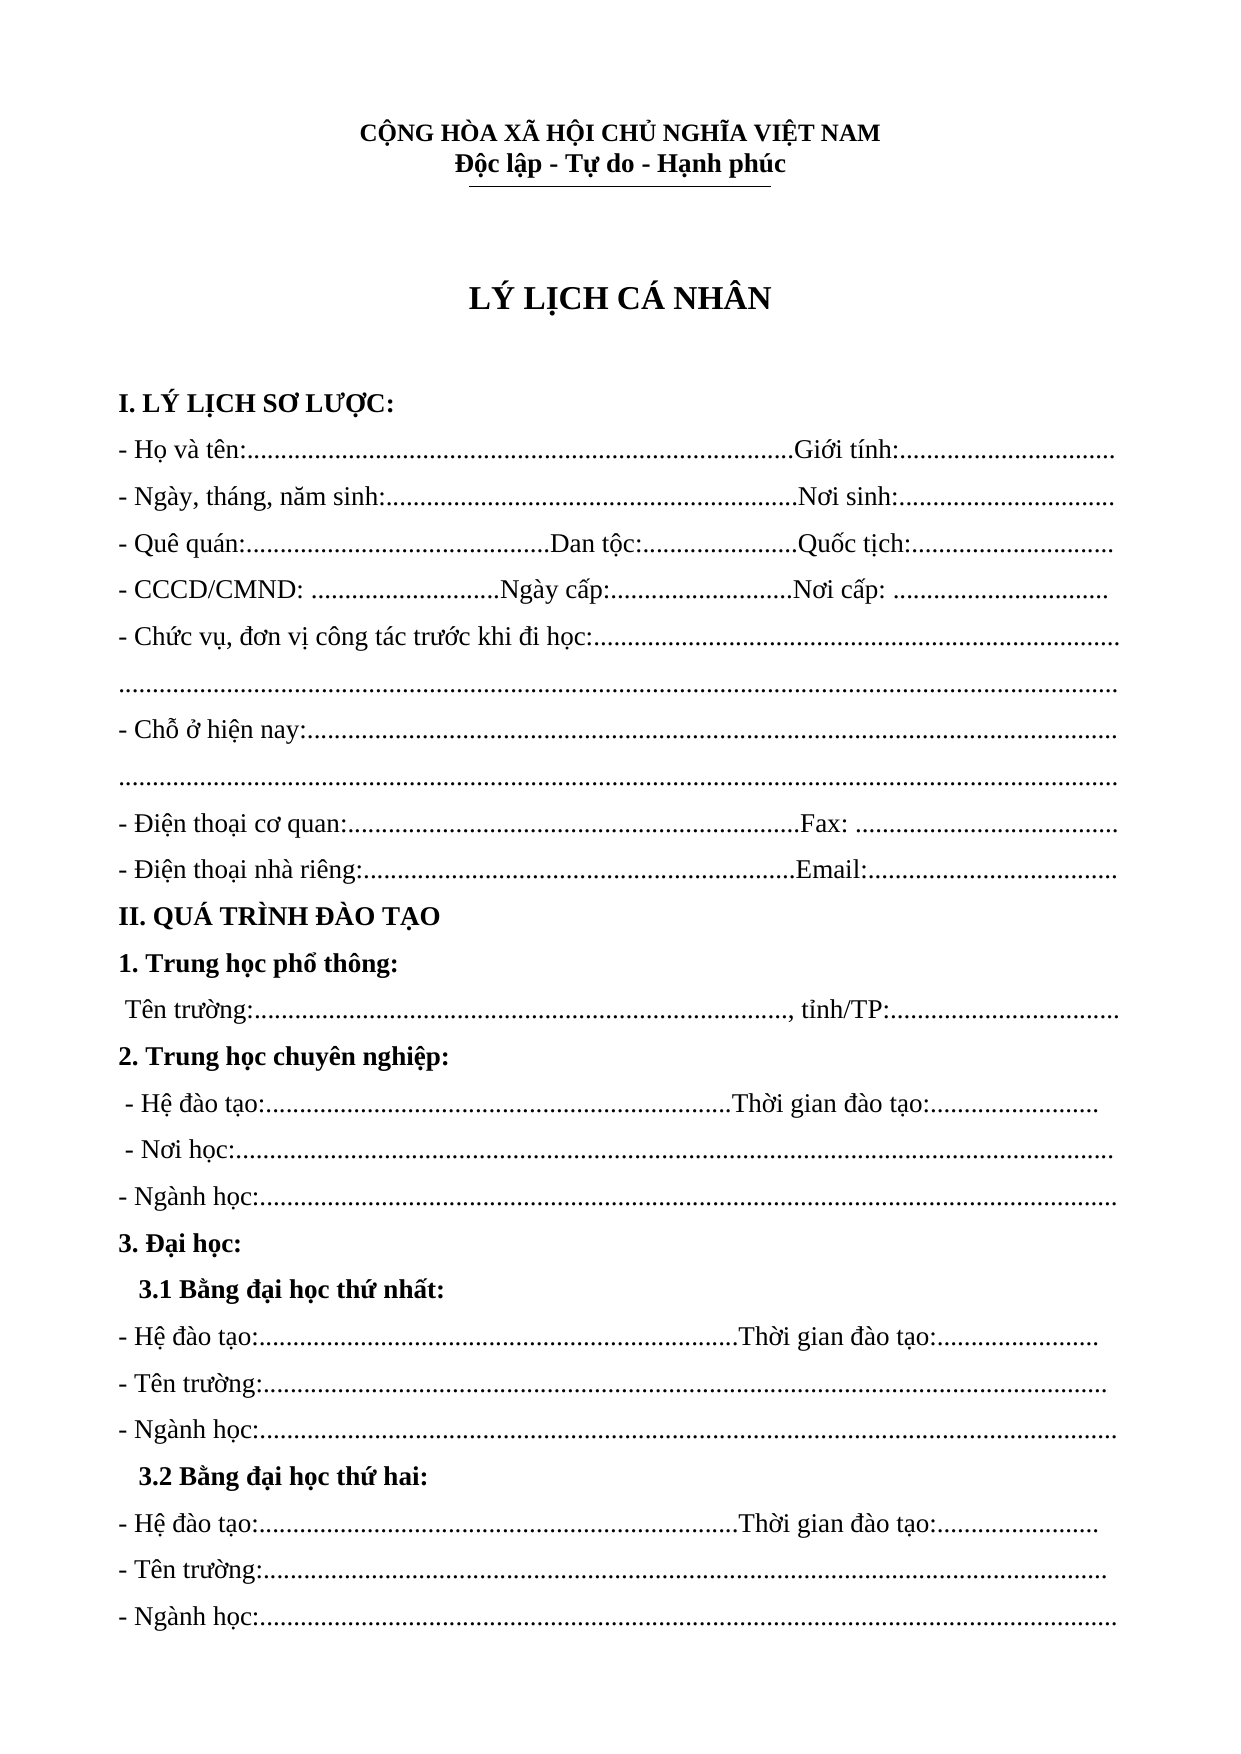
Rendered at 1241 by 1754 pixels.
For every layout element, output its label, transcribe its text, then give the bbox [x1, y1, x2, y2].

text I. LÝ LỊCH SƠ LƯỢC: [118, 387, 1122, 418]
text .................................................................................................................................................... [118, 667, 1122, 698]
text 3. Đại học: [118, 1227, 1122, 1258]
text - Ngày, tháng, năm sinh:.............................................................Nơi sinh:................................ [118, 480, 1122, 511]
text - Chức vụ, đơn vị công tác trước khi đi học:.............................................................................. [118, 620, 1122, 651]
text II. QUÁ TRÌNH ĐÀO TẠO [118, 900, 1122, 931]
text - Tên trường:............................................................................................................................. [118, 1553, 1122, 1584]
text - CCCD/CMND: ............................Ngày cấp:...........................Nơi cấp: ................................ [118, 573, 1122, 604]
text Tên trường:..............................................................................., tỉnh/TP:.................................. [118, 993, 1122, 1024]
text 1. Trung học phổ thông: [118, 947, 1122, 978]
text 3.2 Bằng đại học thứ hai: [118, 1460, 1122, 1491]
text - Chỗ ở hiện nay:........................................................................................................................ [118, 713, 1122, 744]
text - Nơi học:.................................................................................................................................. [118, 1133, 1122, 1164]
text - Ngành học:............................................................................................................................... [118, 1413, 1122, 1444]
text - Ngành học:............................................................................................................................... [118, 1180, 1122, 1211]
text 3.1 Bằng đại học thứ nhất: [118, 1273, 1122, 1304]
text 2. Trung học chuyên nghiệp: [118, 1040, 1122, 1071]
text - Hệ đào tạo:.....................................................................Thời gian đào tạo:......................... [118, 1087, 1122, 1118]
text CỘNG HÒA XÃ HỘI CHỦ NGHĨA VIỆT NAM [118, 118, 1122, 147]
text - Điện thoại cơ quan:...................................................................Fax: ....................................... [118, 807, 1122, 838]
text - Quê quán:.............................................Dan tộc:.......................Quốc tịch:.............................. [118, 527, 1122, 558]
text - Hệ đào tạo:.......................................................................Thời gian đào tạo:........................ [118, 1507, 1122, 1538]
text - Ngành học:............................................................................................................................... [118, 1600, 1122, 1631]
text .................................................................................................................................................... [118, 760, 1122, 791]
text - Điện thoại nhà riêng:................................................................Email:..................................... [118, 853, 1122, 884]
text LÝ LỊCH CÁ NHÂN [118, 278, 1122, 317]
text - Hệ đào tạo:.......................................................................Thời gian đào tạo:........................ [118, 1320, 1122, 1351]
text - Họ và tên:.................................................................................Giới tính:................................ [118, 433, 1122, 464]
text - Tên trường:............................................................................................................................. [118, 1367, 1122, 1398]
text Độc lập - Tự do - Hạnh phúc [118, 147, 1122, 178]
